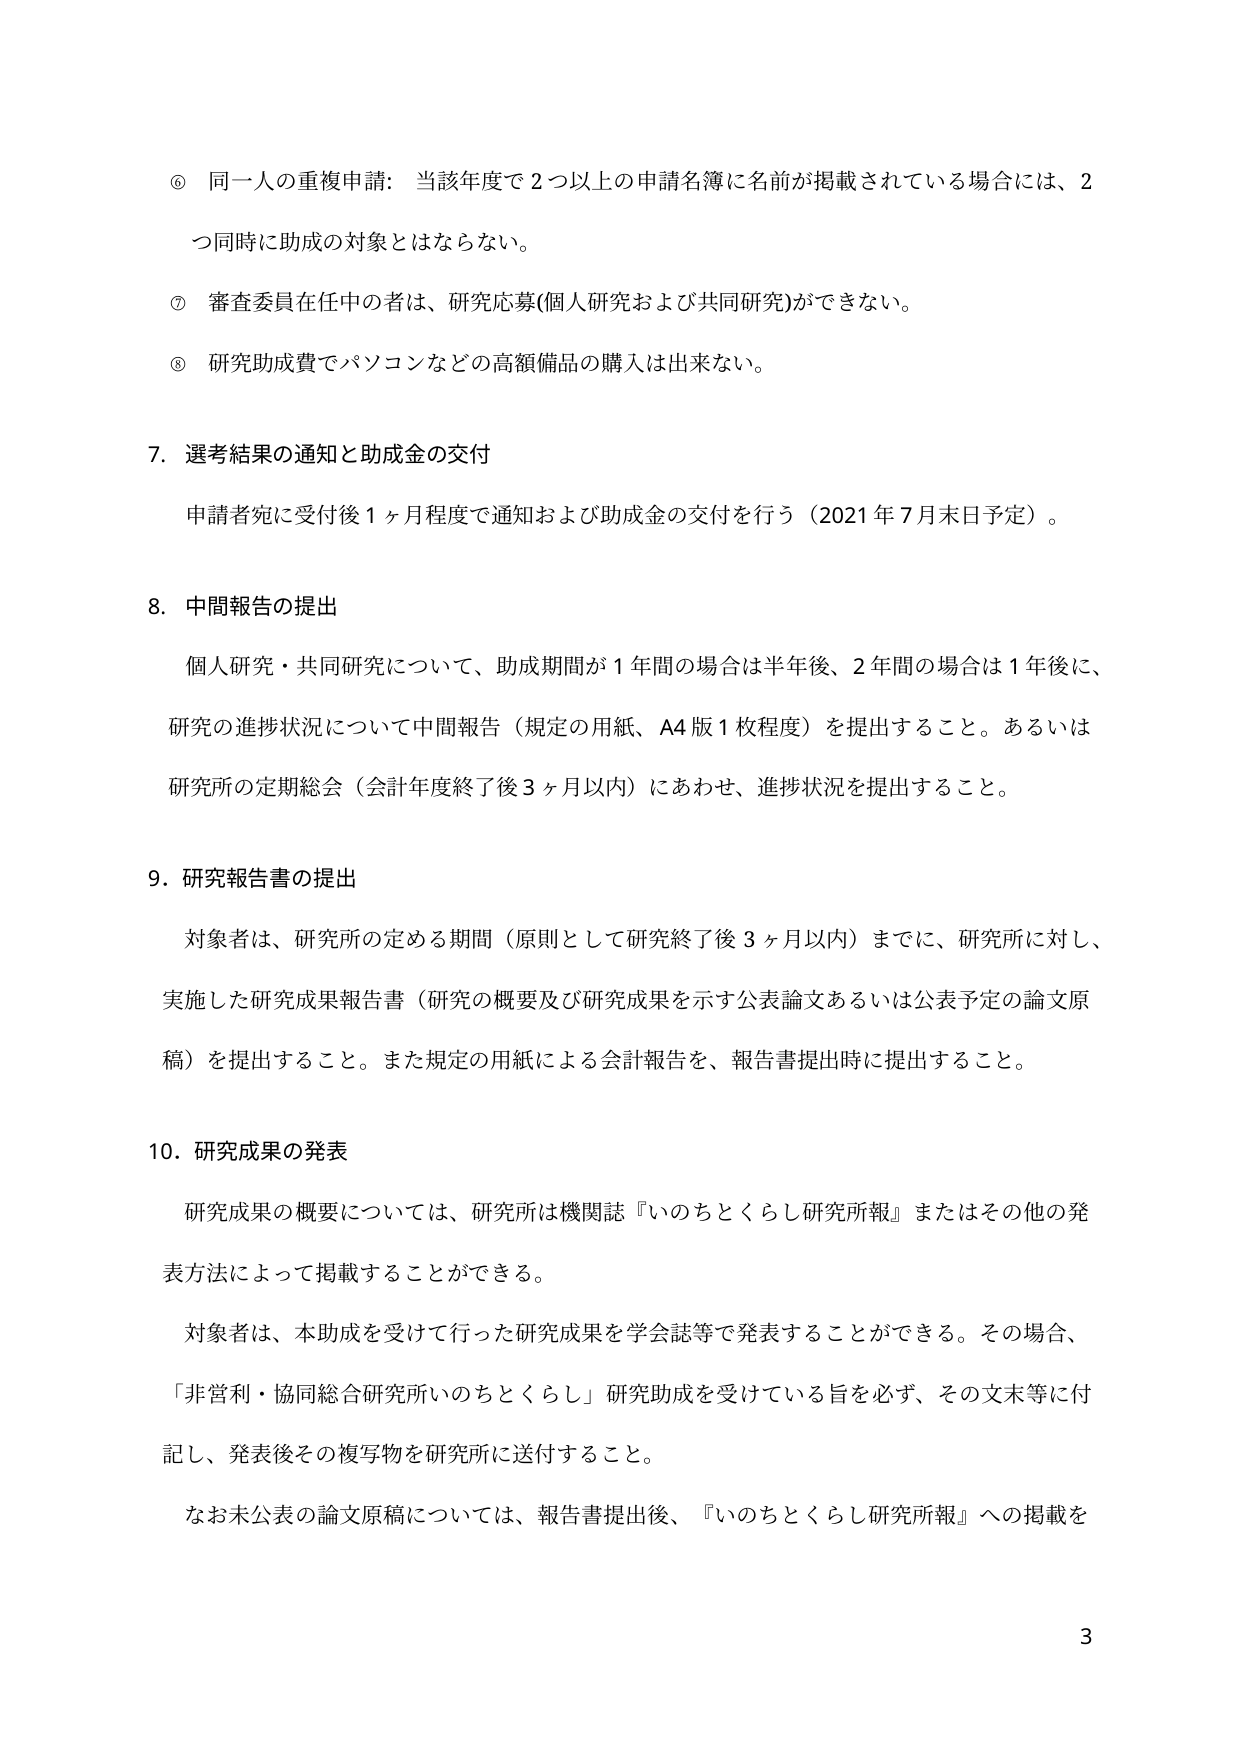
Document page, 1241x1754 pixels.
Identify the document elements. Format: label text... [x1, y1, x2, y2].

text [162, 1484, 1092, 1544]
text 9．研究報告書の提出 [148, 847, 1092, 908]
text 研究成果の概要については、研究所は機関誌『いのちとくらし研究所報』またはその他の発表方法によって掲載することができる。 [162, 1181, 1092, 1302]
text 申請者宛に受付後1ヶ月程度で通知および助成金の交付を行う（2021年7月末日予定）。 [185, 483, 1092, 544]
text ⑧ 研究助成費でパソコンなどの高額備品の購入は出来ない。 [148, 332, 1092, 392]
text 個人研究・共同研究について、助成期間が1年間の場合は半年後、2年間の場合は1年後に、研究の進捗状況について中間報告（規定の用紙、A4版1枚程度）を提出すること。あるいは研究所の定期総会（会計年度終了後3ヶ月以内）にあわせ、進捗状況を提出すること。 [168, 635, 1092, 817]
list 選考結果の通知と助成金の交付 [148, 423, 1092, 483]
text 10．研究成果の発表 [148, 1120, 1092, 1181]
text ⑥ 同一人の重複申請: 当該年度で2つ以上の申請名簿に名前が掲載されている場合には、2つ同時に助成の対象とはならない。 [169, 150, 1092, 271]
text ⑦ 審査委員在任中の者は、研究応募(個人研究および共同研究)ができない。 [148, 271, 1092, 332]
text 対象者は、研究所の定める期間（原則として研究終了後3ヶ月以内）までに、研究所に対し、実施した研究成果報告書（研究の概要及び研究成果を示す公表論文あるいは公表予定の論文原稿）を提出すること。また規定の用紙による会計報告を、報告書提出時に提出すること。 [162, 908, 1092, 1089]
list 中間報告の提出 [148, 574, 1092, 635]
text 対象者は、本助成を受けて行った研究成果を学会誌等で発表することができる。その場合、「非営利・協同総合研究所いのちとくらし」研究助成を受けている旨を必ず、その文末等に付記し、発表後その複写物を研究所に送付すること。 [162, 1302, 1092, 1484]
